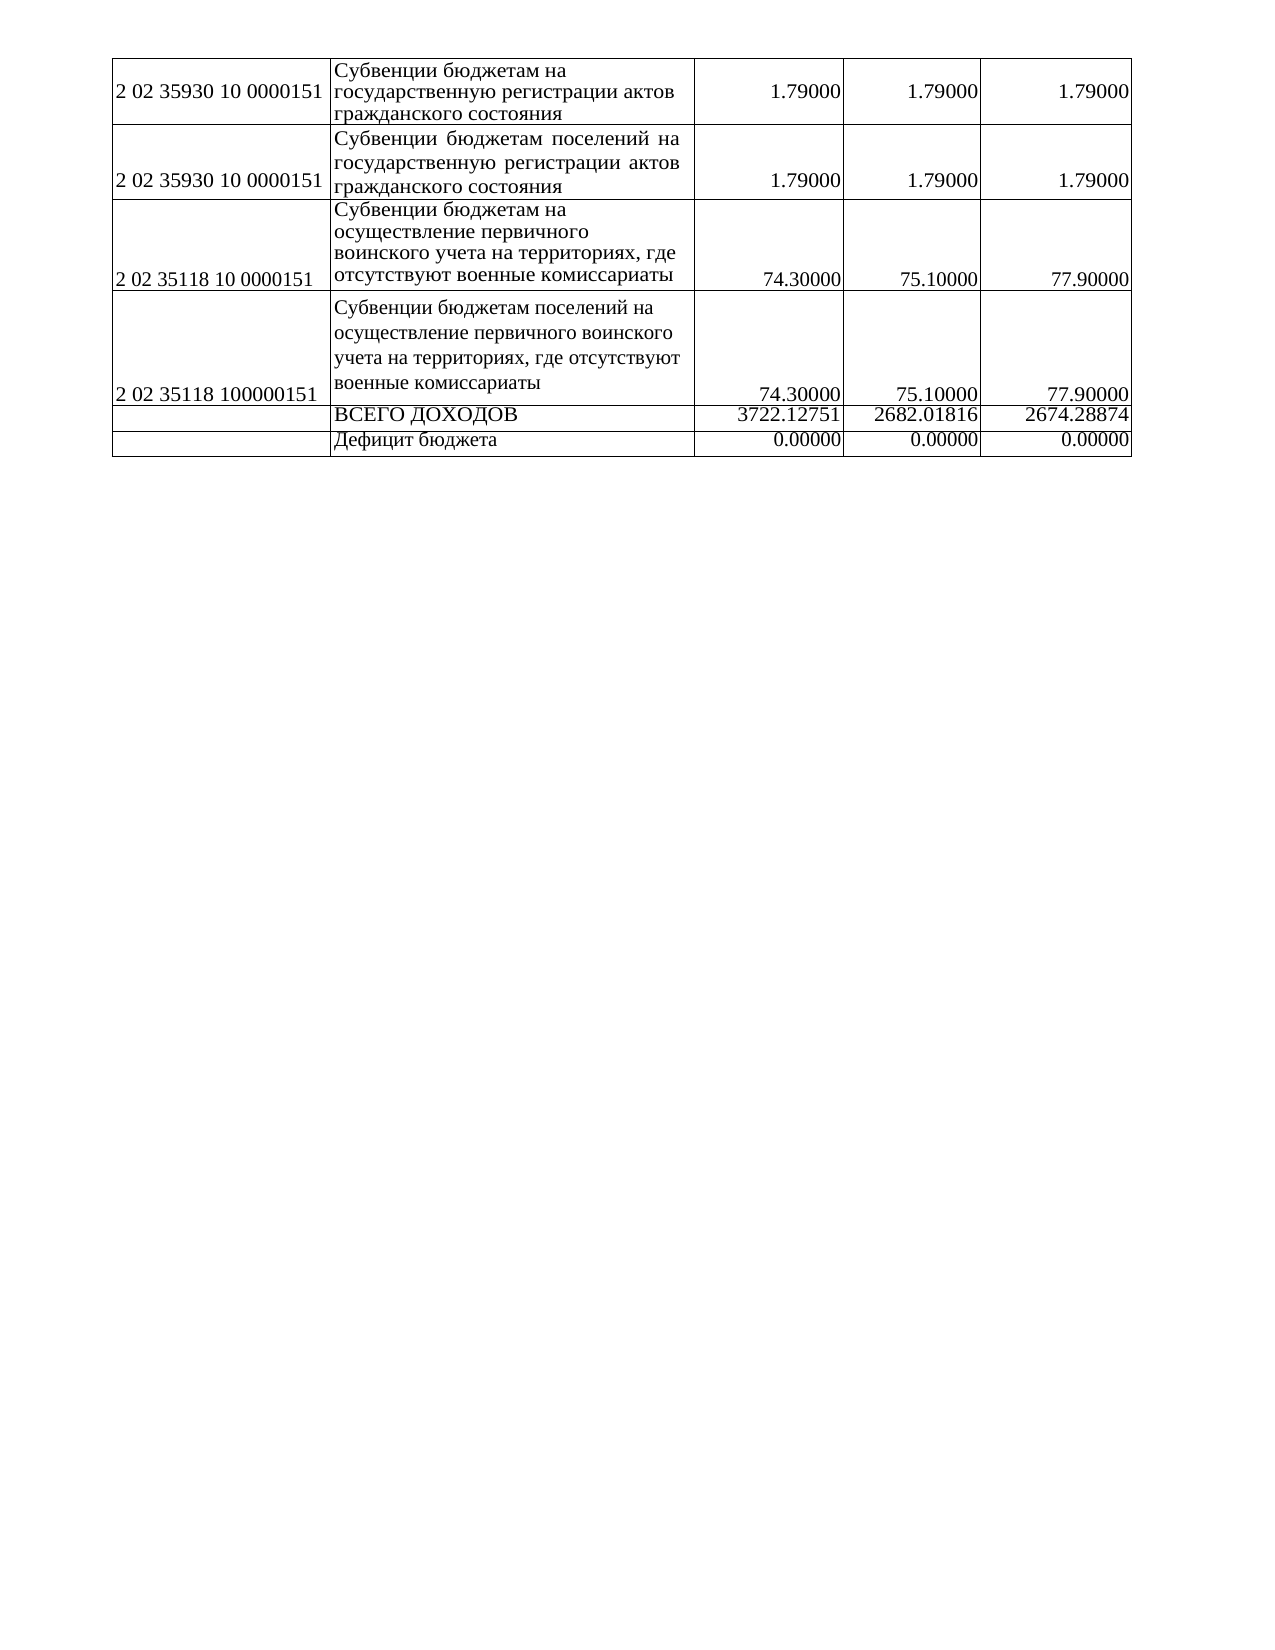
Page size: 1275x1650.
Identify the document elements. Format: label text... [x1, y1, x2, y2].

table_cell 1.79000 [844, 125, 980, 198]
table_cell Дефицит бюджета [331, 432, 694, 456]
table_cell Субвенции бюджетам поселений на осуществление первичного воинского учета на территориях, где отсутствуют военные комиссариаты [331, 291, 694, 405]
table_cell 77.90000 [981, 291, 1131, 405]
table_cell Субвенции бюджетам поселений на государственную регистрации актов гражданского состояния [331, 125, 694, 198]
table_cell 2682.01816 [844, 406, 980, 431]
table_cell 0.00000 [981, 432, 1131, 456]
table_cell 2674.28874 [981, 406, 1131, 431]
table_cell Субвенции бюджетам на государственную регистрации актов гражданского состояния [331, 59, 694, 124]
table_cell 75.10000 [844, 200, 980, 290]
table_cell 3722.12751 [695, 406, 843, 431]
table_cell 2 02 35118 10 0000151 [113, 200, 330, 290]
table_cell 1.79000 [981, 125, 1131, 198]
table_cell 1.79000 [844, 59, 980, 124]
table_cell 0.00000 [844, 432, 980, 456]
table_cell 2 02 35118 100000151 [113, 291, 330, 405]
table_cell 1.79000 [695, 125, 843, 198]
table_cell 74.30000 [695, 291, 843, 405]
table_cell 2 02 35930 10 0000151 [113, 59, 330, 124]
table_cell 1.79000 [695, 59, 843, 124]
table_cell 1.79000 [981, 59, 1131, 124]
table_cell 77.90000 [981, 200, 1131, 290]
table_cell ВСЕГО ДОХОДОВ [331, 406, 694, 431]
table_cell 74.30000 [695, 200, 843, 290]
table_cell 0.00000 [695, 432, 843, 456]
table_cell [113, 406, 330, 431]
table_cell [113, 432, 330, 456]
table_cell 2 02 35930 10 0000151 [113, 125, 330, 198]
table_cell Субвенции бюджетам на осуществление первичного воинского учета на территориях, где отсутствуют военные комиссариаты [331, 200, 694, 290]
table_cell 75.10000 [844, 291, 980, 405]
